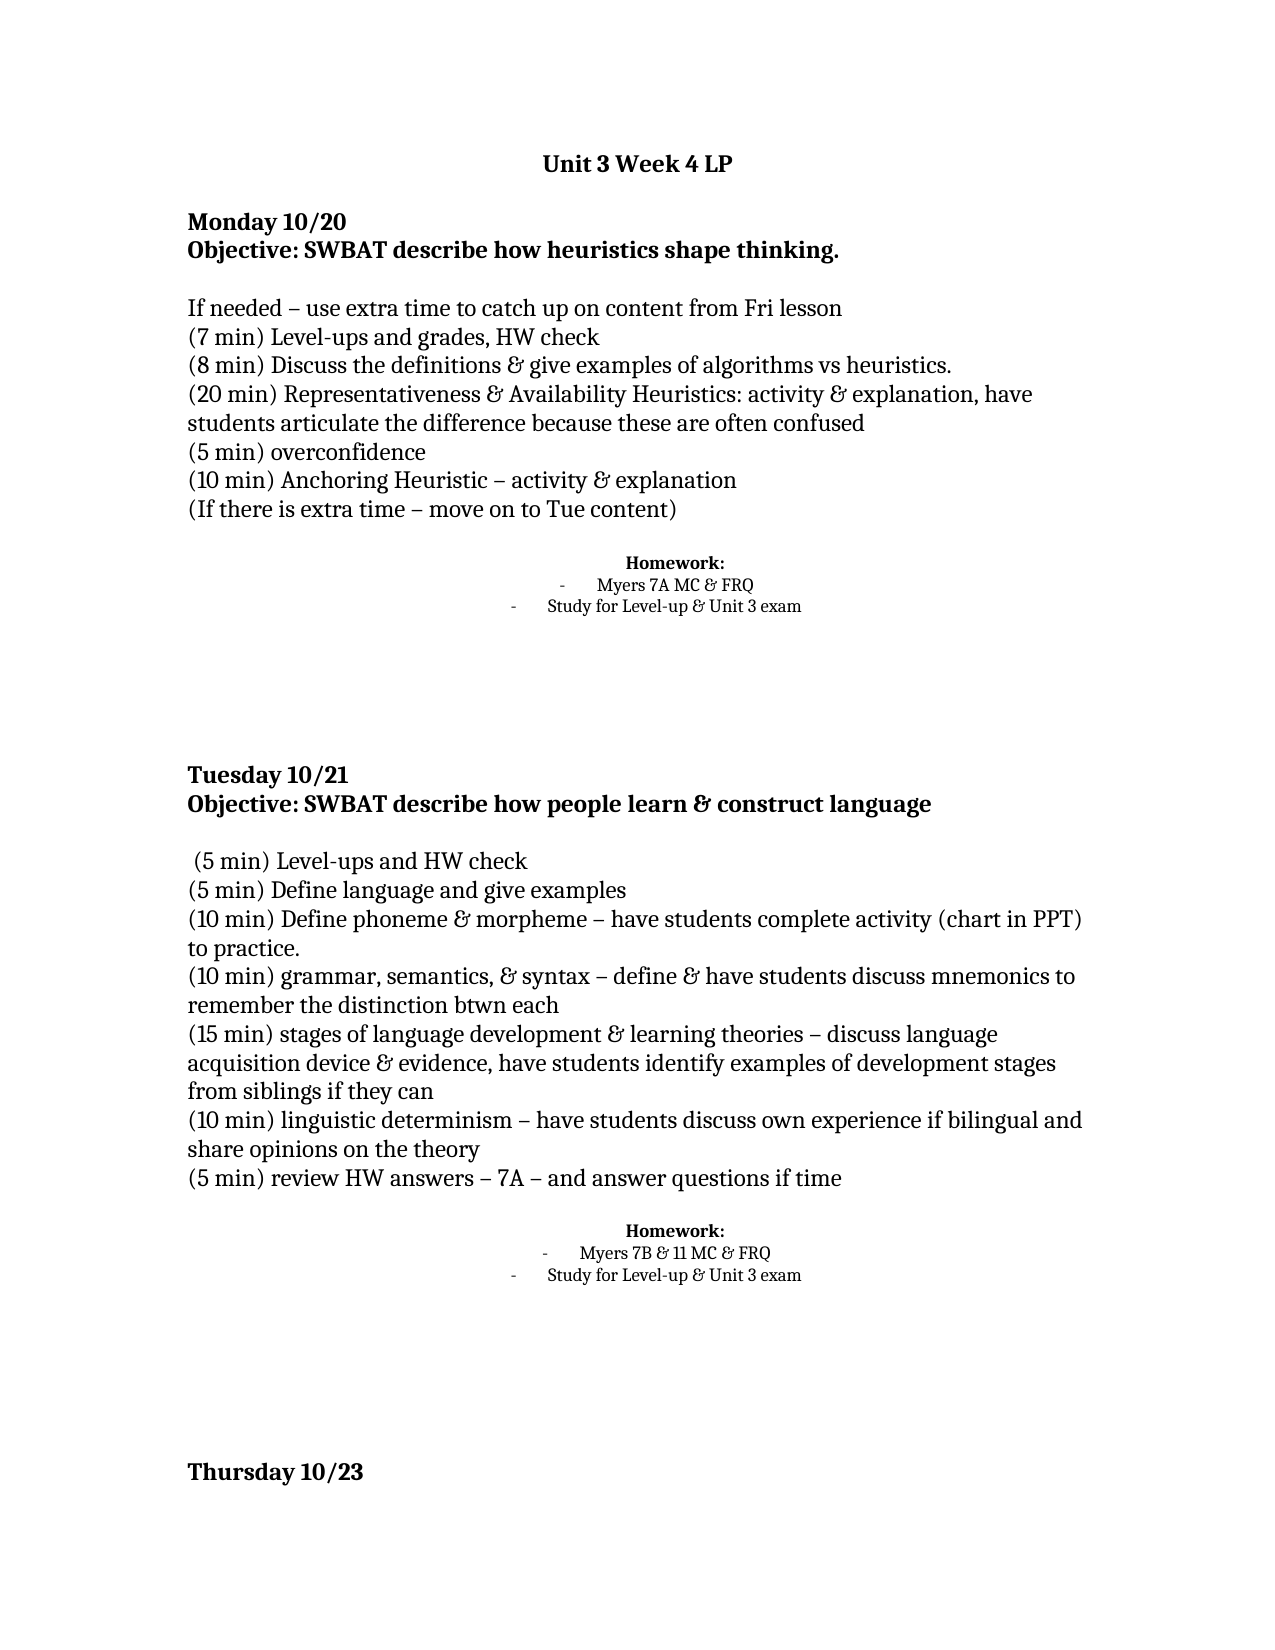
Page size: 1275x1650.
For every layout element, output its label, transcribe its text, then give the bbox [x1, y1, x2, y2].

list Homework: [262, 1221, 1087, 1242]
text Thursday 10/23 [187, 1458, 1087, 1487]
text (If there is extra time – move on to Tue content) [187, 495, 1087, 524]
text (10 min) Define phoneme & morpheme – have students complete activity (chart in PPT) to practice. [187, 905, 1087, 962]
text (15 min) stages of language development & learning theories – discuss language acquisition device & evidence, have students identify examples of development stages from siblings if they can [187, 1020, 1087, 1106]
text If needed – use extra time to catch up on content from Fri lesson [187, 294, 1087, 322]
list Homework: [262, 552, 1087, 574]
list Myers 7A MC & FRQ [225, 574, 1087, 596]
text (5 min) Define language and give examples [187, 876, 1087, 905]
text Monday 10/20 [187, 207, 1087, 236]
text Objective: SWBAT describe how people learn & construct language [187, 790, 1087, 818]
text (5 min) overconfidence [187, 437, 1087, 466]
list Study for Level-up & Unit 3 exam [225, 596, 1087, 617]
text (5 min) Level-ups and HW check [187, 847, 1087, 876]
list Myers 7B & 11 MC & FRQ [225, 1242, 1087, 1264]
text (10 min) grammar, semantics, & syntax – define & have students discuss mnemonics to remember the distinction btwn each [187, 962, 1087, 1020]
text Objective: SWBAT describe how heuristics shape thinking. [187, 236, 1087, 265]
text (10 min) Anchoring Heuristic – activity & explanation [187, 466, 1087, 495]
text (20 min) Representativeness & Availability Heuristics: activity & explanation, have students articulate the difference because these are often confused [187, 380, 1087, 437]
text Tuesday 10/21 [187, 761, 1087, 790]
text (8 min) Discuss the definitions & give examples of algorithms vs heuristics. [187, 351, 1087, 380]
list Study for Level-up & Unit 3 exam [225, 1264, 1087, 1286]
text Unit 3 Week 4 LP [187, 150, 1087, 179]
text (10 min) linguistic determinism – have students discuss own experience if bilingual and share opinions on the theory [187, 1106, 1087, 1163]
text (5 min) review HW answers – 7A – and answer questions if time [187, 1163, 1087, 1192]
text (7 min) Level-ups and grades, HW check [187, 322, 1087, 351]
